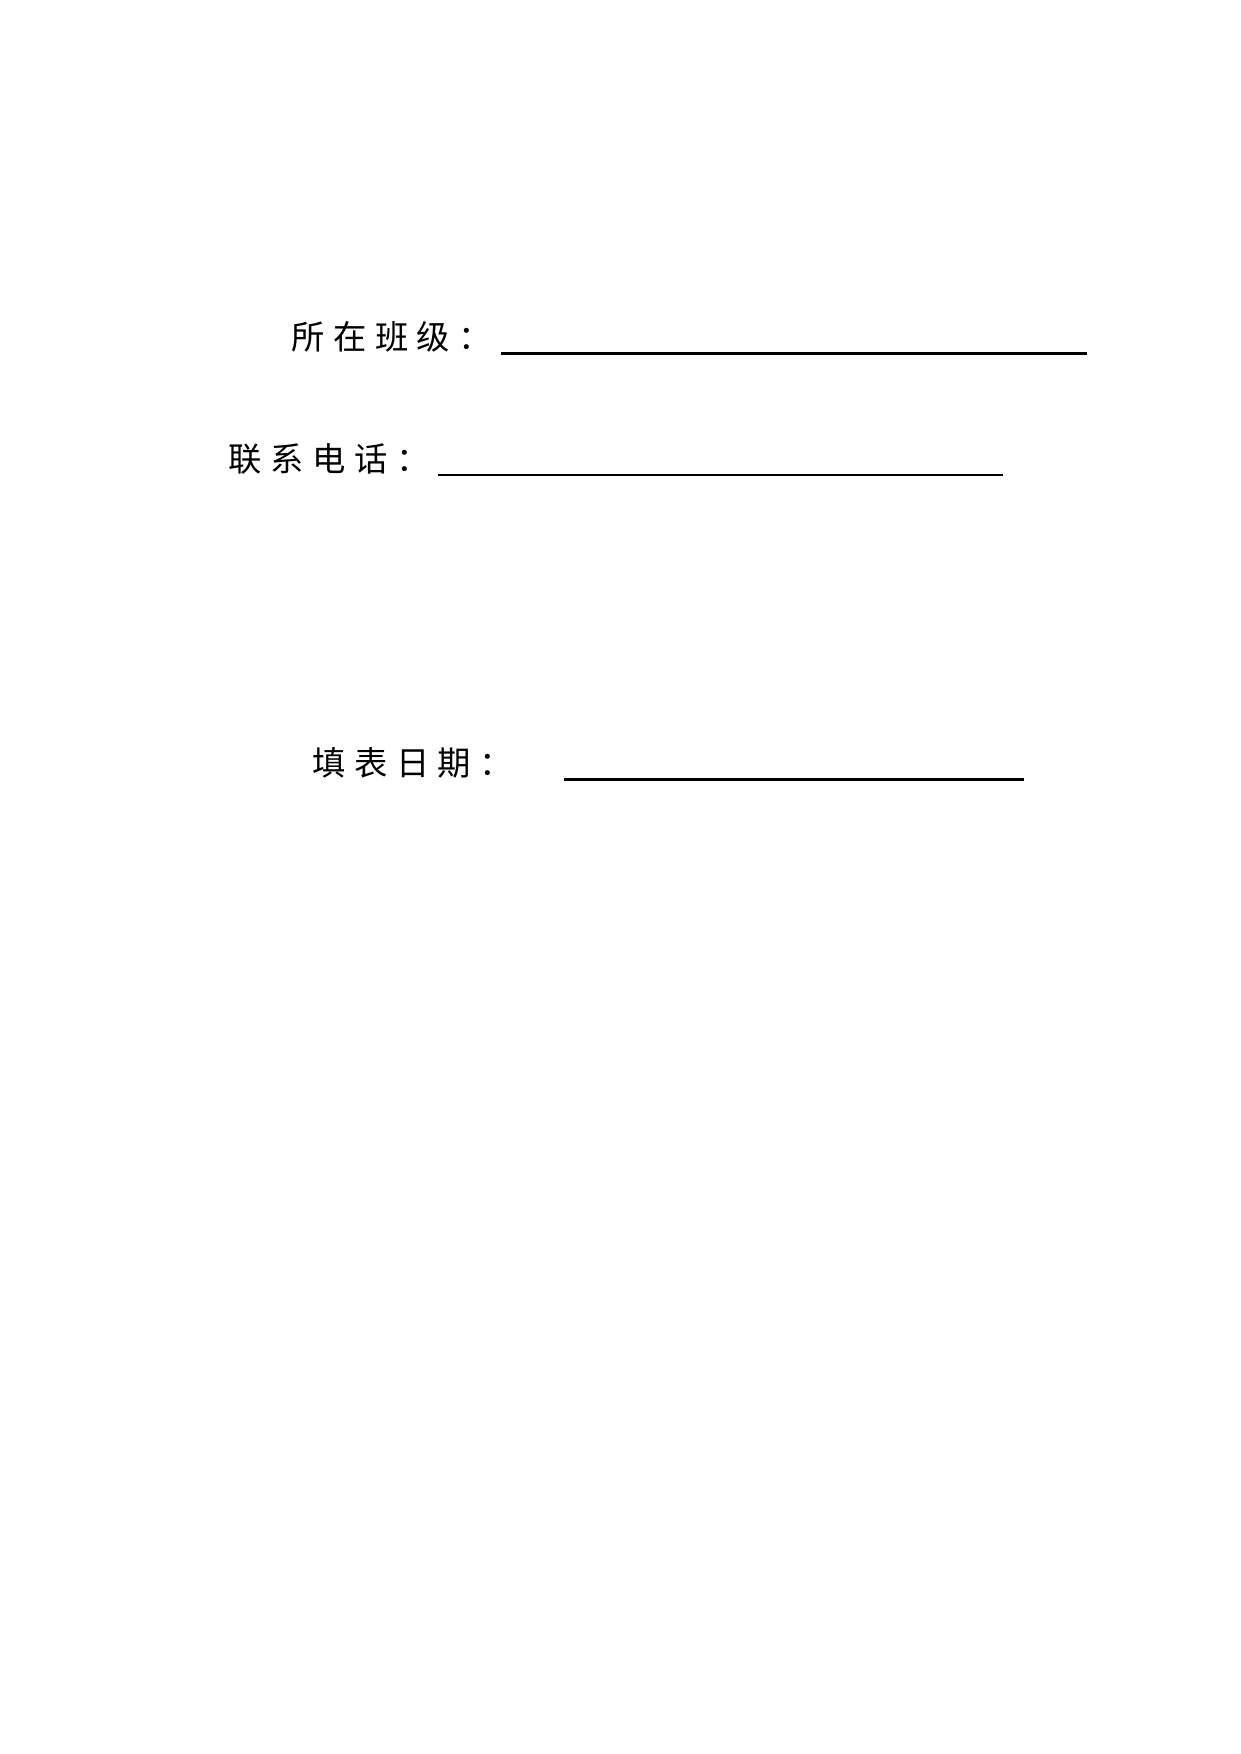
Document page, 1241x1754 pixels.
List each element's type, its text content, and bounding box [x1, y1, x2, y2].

text 所在班级： [165, 305, 1087, 366]
text 联系电话： [165, 427, 1087, 487]
text 填表日期： [165, 731, 1087, 792]
